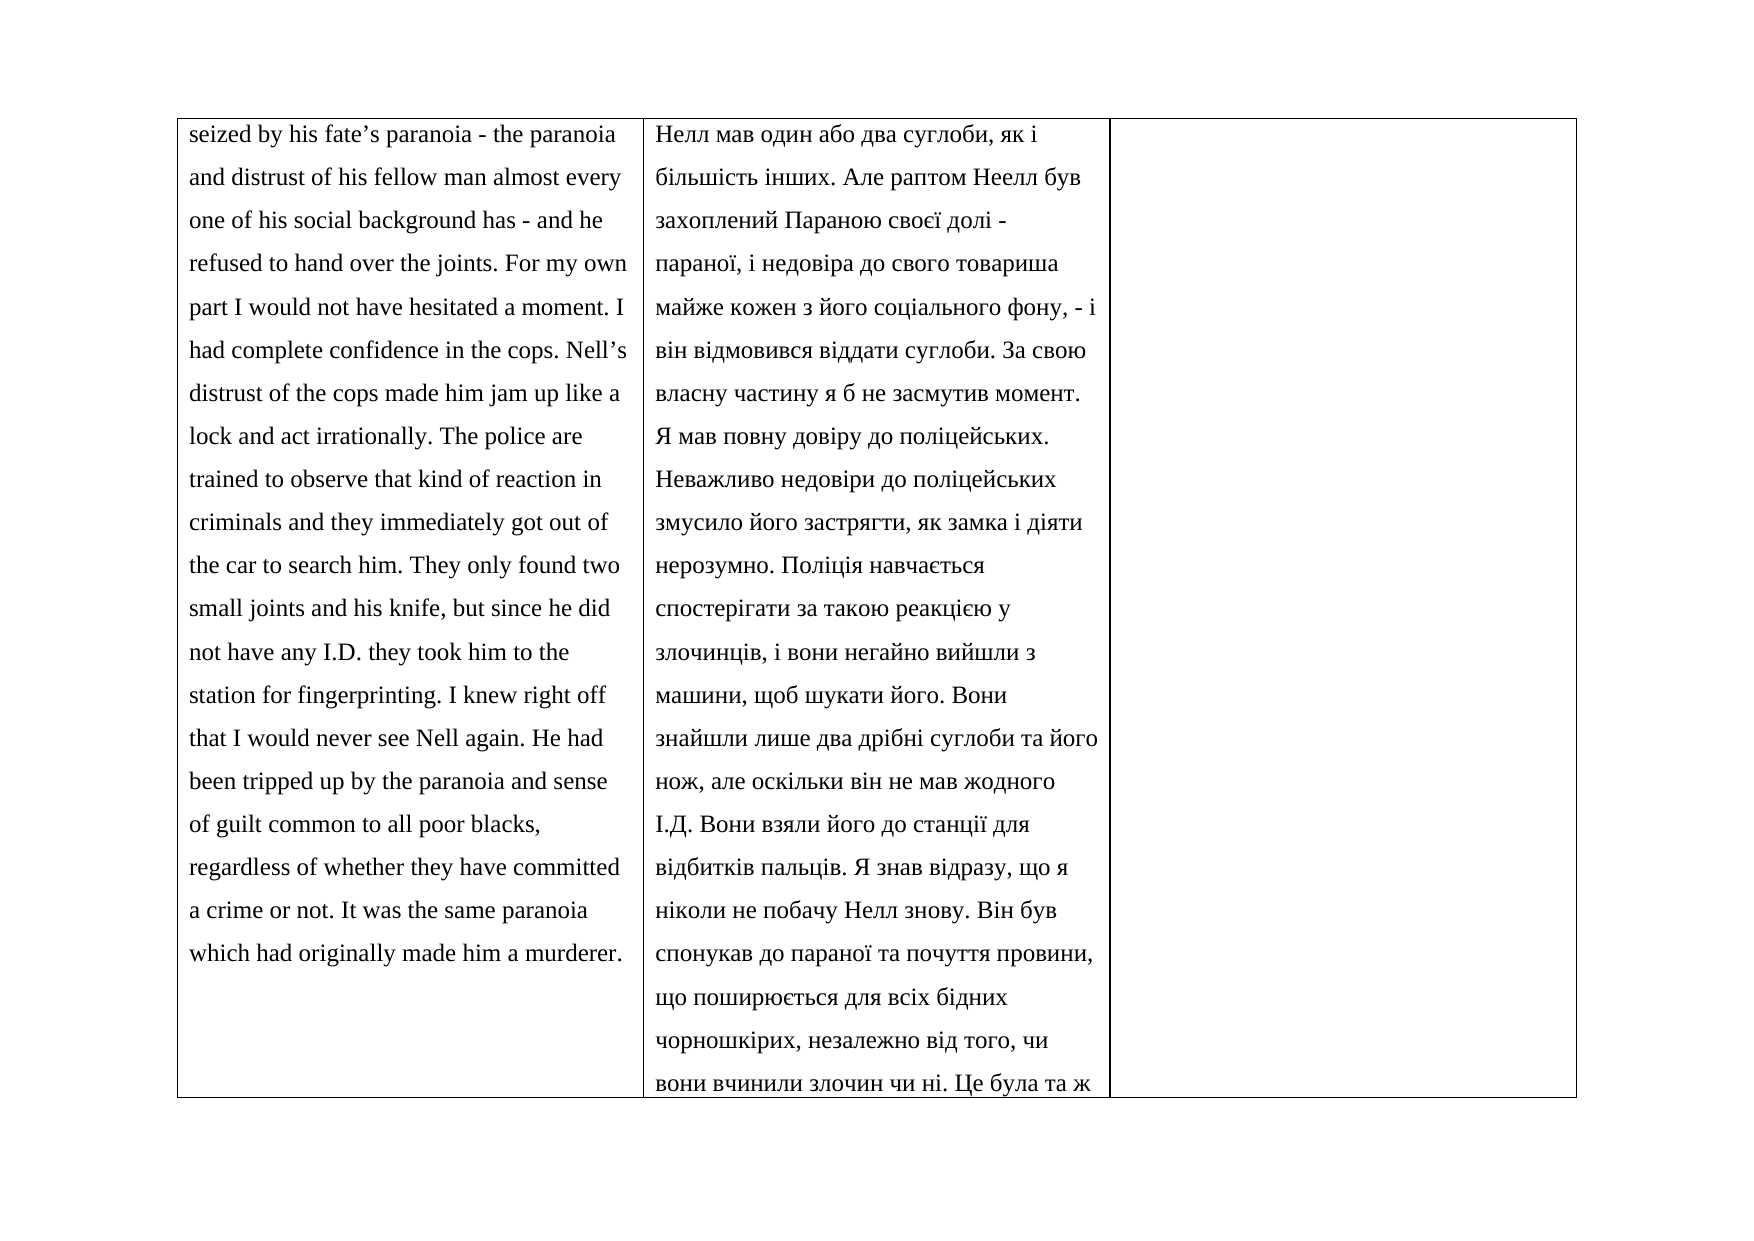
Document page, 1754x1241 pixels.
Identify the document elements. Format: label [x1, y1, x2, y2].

table_header [1111, 119, 1576, 1097]
table_header [644, 119, 1109, 1097]
table_header [178, 119, 643, 1097]
